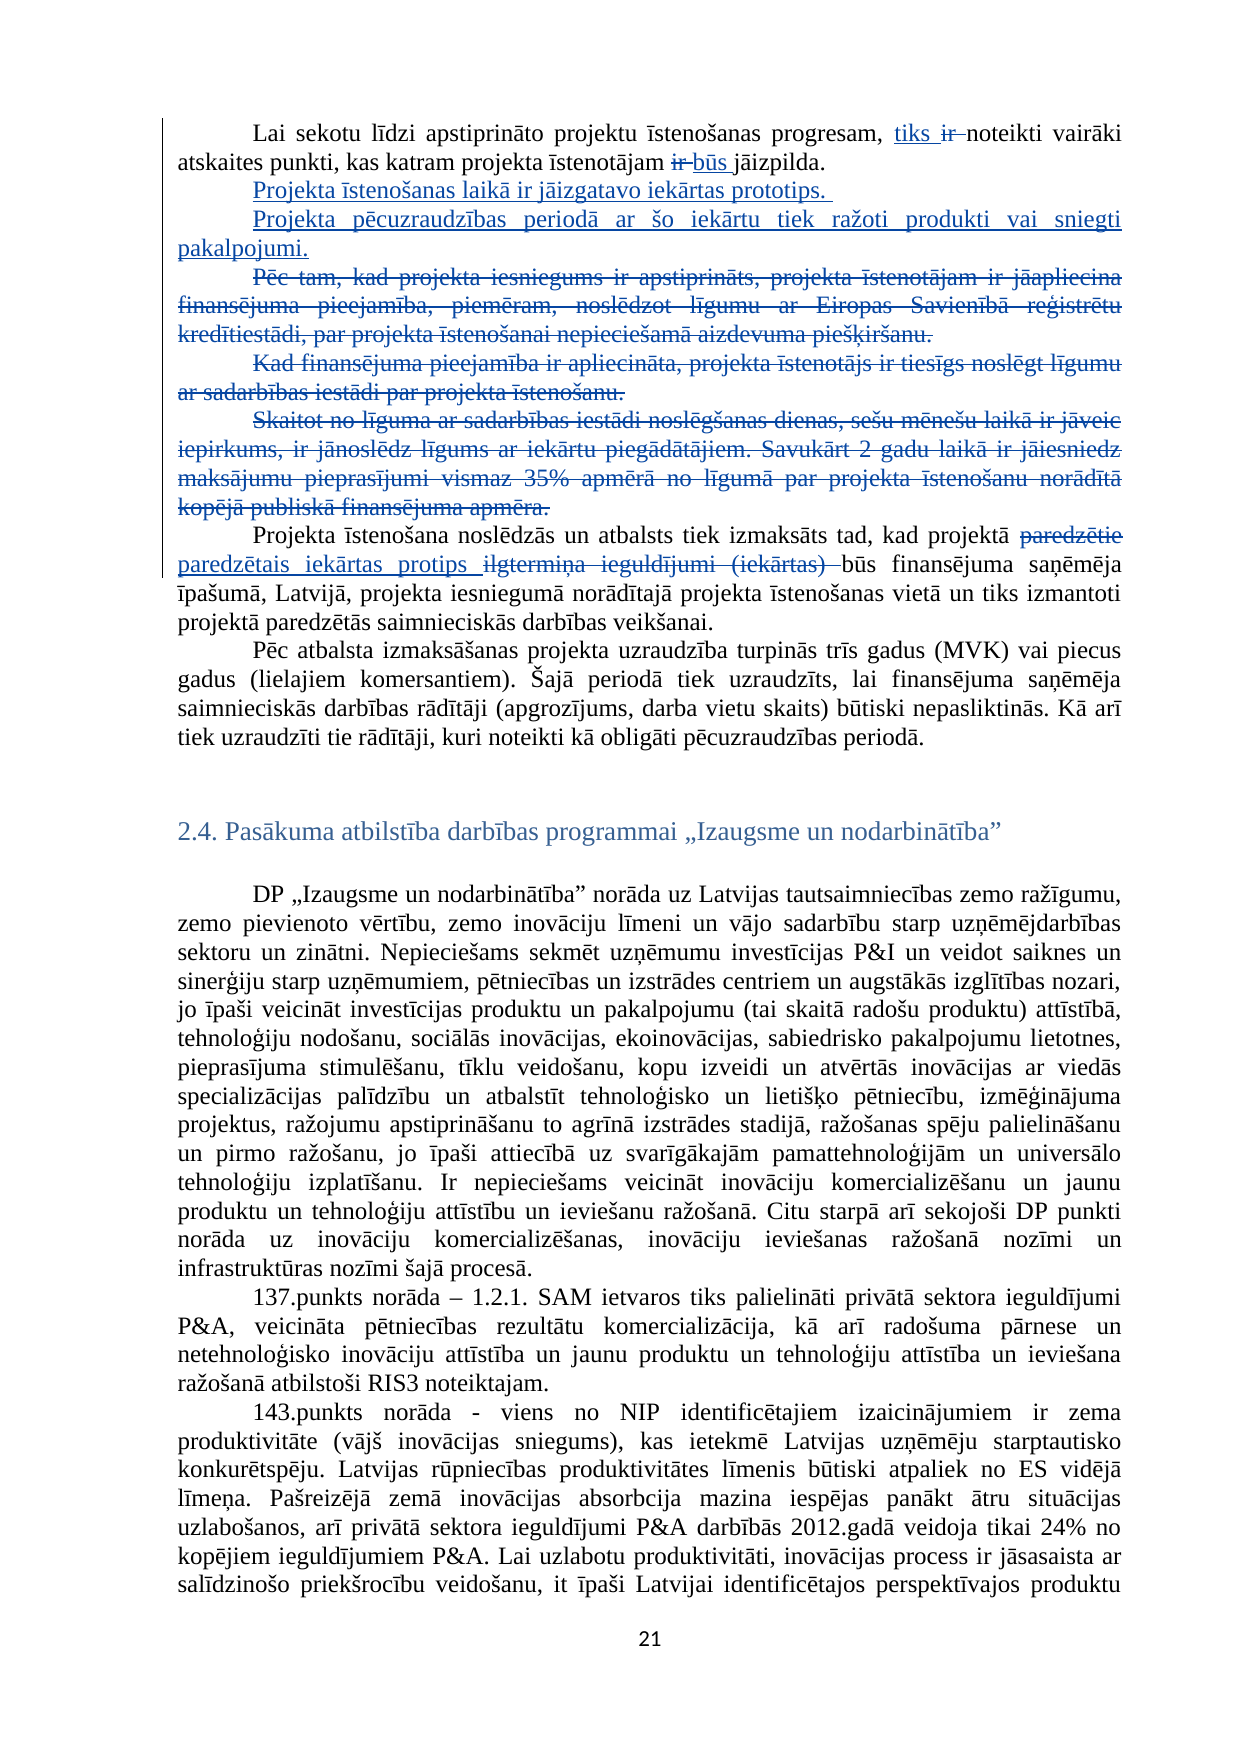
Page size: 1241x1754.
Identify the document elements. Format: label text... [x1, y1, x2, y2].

text DP „Izaugsme un nodarbinātība” norāda uz Latvijas tautsaimniecības zemo ražīgumu, zemo pievienoto vērtību, zemo inovāciju līmeni un vājo sadarbību starp uzņēmējdarbības sektoru un zinātni. Nepieciešams sekmēt uzņēmumu investīcijas P&I un veidot saiknes un sinerģiju starp uzņēmumiem, pētniecības un izstrādes centriem un augstākās izglītības nozari, jo īpaši veicināt investīcijas produktu un pakalpojumu (tai skaitā radošu produktu) attīstībā, tehnoloģiju nodošanu, sociālās inovācijas, ekoinovācijas, sabiedrisko pakalpojumu lietotnes, pieprasījuma stimulēšanu, tīklu veidošanu, kopu izveidi un atvērtās inovācijas ar viedās specializācijas palīdzību un atbalstīt tehnoloģisko un lietišķo pētniecību, izmēģinājuma projektus, ražojumu apstiprināšanu to agrīnā izstrādes stadijā, ražošanas spēju palielināšanu un pirmo ražošanu, jo īpaši attiecībā uz svarīgākajām pamattehnoloģijām un universālo tehnoloģiju izplatīšanu. Ir nepieciešams veicināt inovāciju komercializēšanu un jaunu produktu un tehnoloģiju attīstību un ieviešanu ražošanā. Citu starpā arī sekojoši DP punkti norāda uz inovāciju komercializēšanas, inovāciju ieviešanas ražošanā nozīmi un infrastruktūras nozīmi šajā procesā. [177, 879, 1122, 1282]
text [177, 1397, 1122, 1598]
text Projekta īstenošana noslēdzās un atbalsts tiek izmaksāts tad, kad projektā būs finansējuma saņēmēja īpašumā, Latvijā, projekta iesniegumā norādītajā projekta īstenošanas vietā un tiks izmantoti projektā paredzētās saimnieciskās darbības veikšanai. [177, 521, 1122, 636]
text Pēc atbalsta izmaksāšanas projekta uzraudzība turpinās trīs gadus (MVK) vai piecus gadus (lielajiem komersantiem). Šajā periodā tiek uzraudzīts, lai finansējuma saņēmēja saimnieciskās darbības rādītāji (apgrozījums, darba vietu skaits) būtiski nepasliktinās. Kā arī tiek uzraudzīti tie rādītāji, kuri noteikti kā obligāti pēcuzraudzības periodā. [177, 636, 1122, 751]
text Lai sekotu līdzi apstiprināto projektu īstenošanas progresam, noteikti vairāki atskaites punkti, kas katram projekta īstenotājam jāizpilda. [177, 118, 1122, 176]
text 137.punkts norāda – 1.2.1. SAM ietvaros tiks palielināti privātā sektora ieguldījumi P&A, veicināta pētniecības rezultātu komercializācija, kā arī radošuma pārnese un netehnoloģisko inovāciju attīstība un jaunu produktu un tehnoloģiju attīstība un ieviešana ražošanā atbilstoši RIS3 noteiktajam. [177, 1282, 1122, 1397]
subtitle 2.4. Pasākuma atbilstība darbības programmai „Izaugsme un nodarbinātība” [177, 815, 1122, 846]
